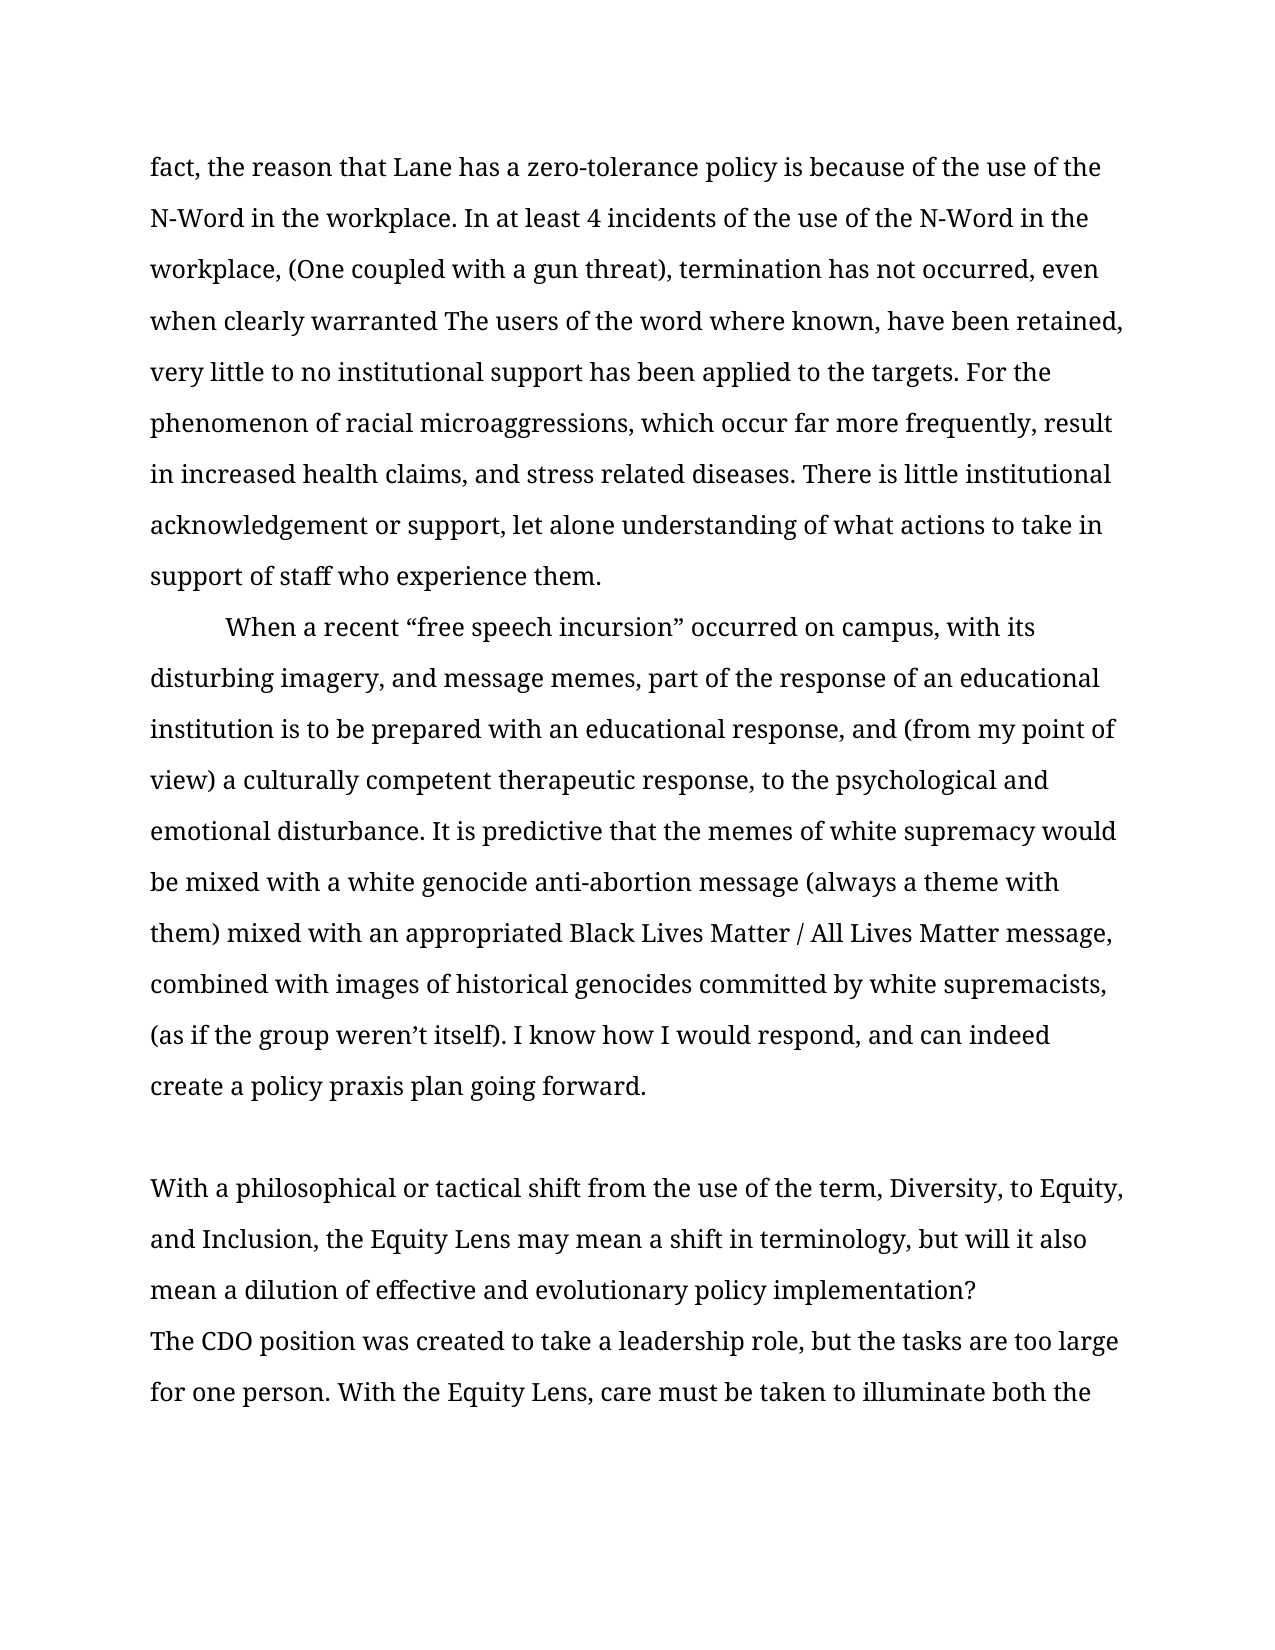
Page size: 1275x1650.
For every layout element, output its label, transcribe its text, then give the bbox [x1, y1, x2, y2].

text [150, 150, 1125, 592]
text When a recent “free speech incursion” occurred on campus, with its disturbing imagery, and message memes, part of the response of an educational institution is to be prepared with an educational response, and (from my point of view) a culturally competent therapeutic response, to the psychological and emotional disturbance. It is predictive that the memes of white supremacy would be mixed with a white genocide anti-abortion message (always a theme with them) mixed with an appropriated Black Lives Matter / All Lives Matter message, combined with images of historical genocides committed by white supremacists, (as if the group weren’t itself). I know how I would respond, and can indeed create a policy praxis plan going forward. [150, 609, 1125, 1103]
text With a philosophical or tactical shift from the use of the term, Diversity, to Equity, and Inclusion, the Equity Lens may mean a shift in terminology, but will it also mean a dilution of effective and evolutionary policy implementation? [150, 1171, 1125, 1307]
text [150, 1324, 1125, 1409]
